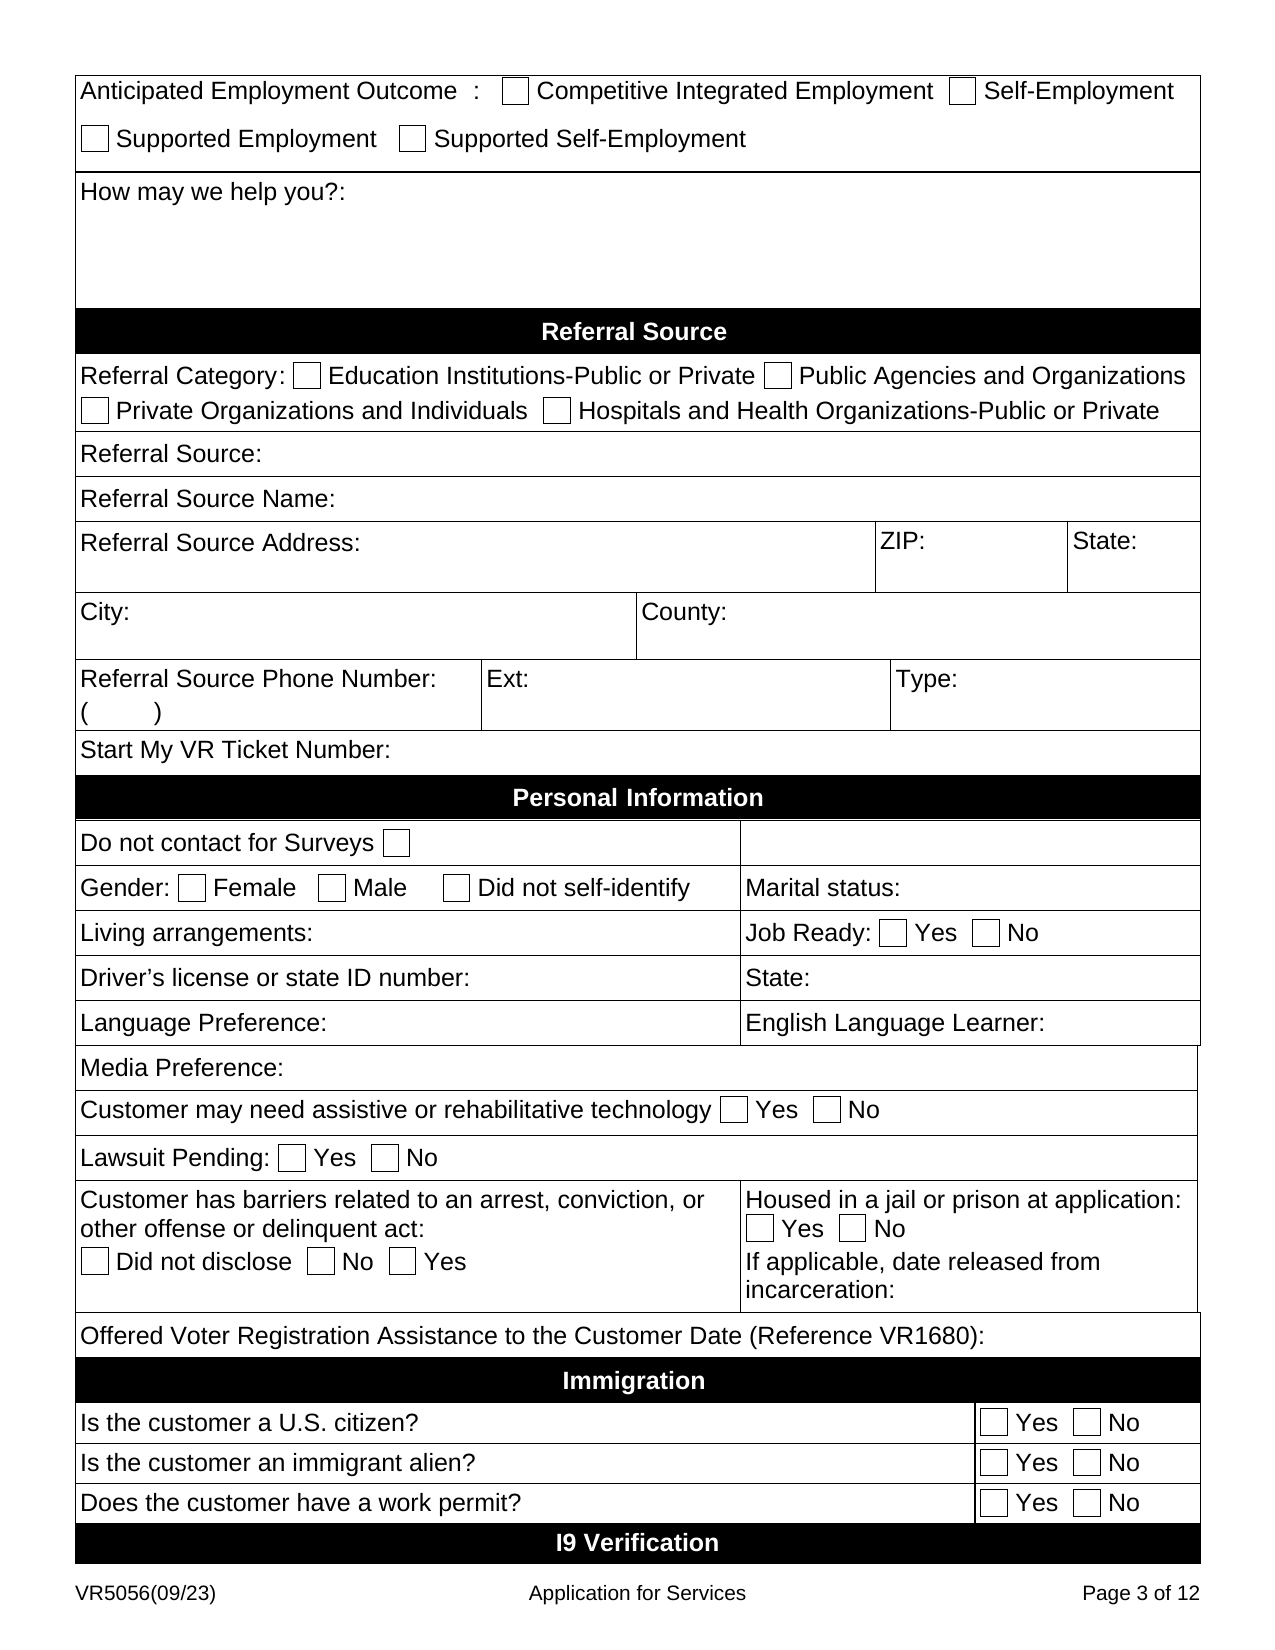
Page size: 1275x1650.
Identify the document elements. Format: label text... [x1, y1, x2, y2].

table_cell Referral Source: [76, 432, 1200, 476]
table_cell Gender: Female Male Did not self-identify [76, 866, 740, 909]
table_cell Referral Source Phone Number: ( ) [76, 660, 481, 729]
table_cell Marital status: [741, 866, 1200, 909]
table_cell Yes No [976, 1484, 1200, 1523]
table_cell Housed in a jail or prison at application: Yes No If applicable, date released from incarceration: [741, 1181, 1197, 1312]
table_cell Ext: [482, 660, 890, 729]
table_cell Is the customer a U.S. citizen? [76, 1403, 974, 1442]
table_cell Yes No [976, 1444, 1200, 1483]
table_cell ZIP: [876, 522, 1067, 592]
table_cell Type: [891, 660, 1200, 729]
table_cell Referral Source Name: [76, 477, 1200, 521]
table_cell Yes No [976, 1403, 1200, 1442]
table_cell Referral Source [76, 309, 1200, 353]
table_cell Referral Source Address: [76, 522, 875, 592]
table_cell How may we help you?: [76, 173, 1200, 308]
table_cell Media Preference: [76, 1046, 1197, 1089]
table_cell Immigration [76, 1358, 1200, 1402]
table_cell Personal Information [76, 776, 1200, 819]
table_cell Offered Voter Registration Assistance to the Customer Date (Reference VR1680): [76, 1313, 1200, 1357]
table_cell English Language Learner: [741, 1001, 1200, 1044]
table_cell Start My VR Ticket Number: [76, 731, 1200, 774]
table_cell Do not contact for Surveys [76, 821, 740, 864]
table_cell Customer has barriers related to an arrest, conviction, or other offense or delinquent act: Did not disclose No Yes [76, 1181, 740, 1312]
table_cell State: [741, 956, 1200, 999]
table_cell State: [1068, 522, 1200, 592]
table_cell Lawsuit Pending: Yes No [76, 1136, 1197, 1179]
table_cell Anticipated Employment Outcome : Competitive Integrated Employment Self-Employment Supported Employment Supported Self-Employment [76, 76, 1200, 171]
table_cell City: [76, 593, 636, 658]
table_cell Living arrangements: [76, 911, 740, 954]
table_cell Does the customer have a work permit? [76, 1484, 974, 1523]
table_cell Customer may need assistive or rehabilitative technology Yes No [76, 1091, 1197, 1134]
table_cell Job Ready: Yes No [741, 911, 1200, 954]
table_cell County: [637, 593, 1200, 658]
table_cell Referral Category : Education Institutions-Public or Private Public Agencies and Organizations Private Organizations and Individuals Hospitals and Health Organizations-Public or Private [76, 354, 1200, 431]
table_cell I9 Verification [76, 1524, 1200, 1563]
table_cell [741, 821, 1200, 864]
table_cell Driver’s license or state ID number: [76, 956, 740, 999]
table_cell Is the customer an immigrant alien? [76, 1444, 974, 1483]
table_cell Language Preference: [76, 1001, 740, 1044]
